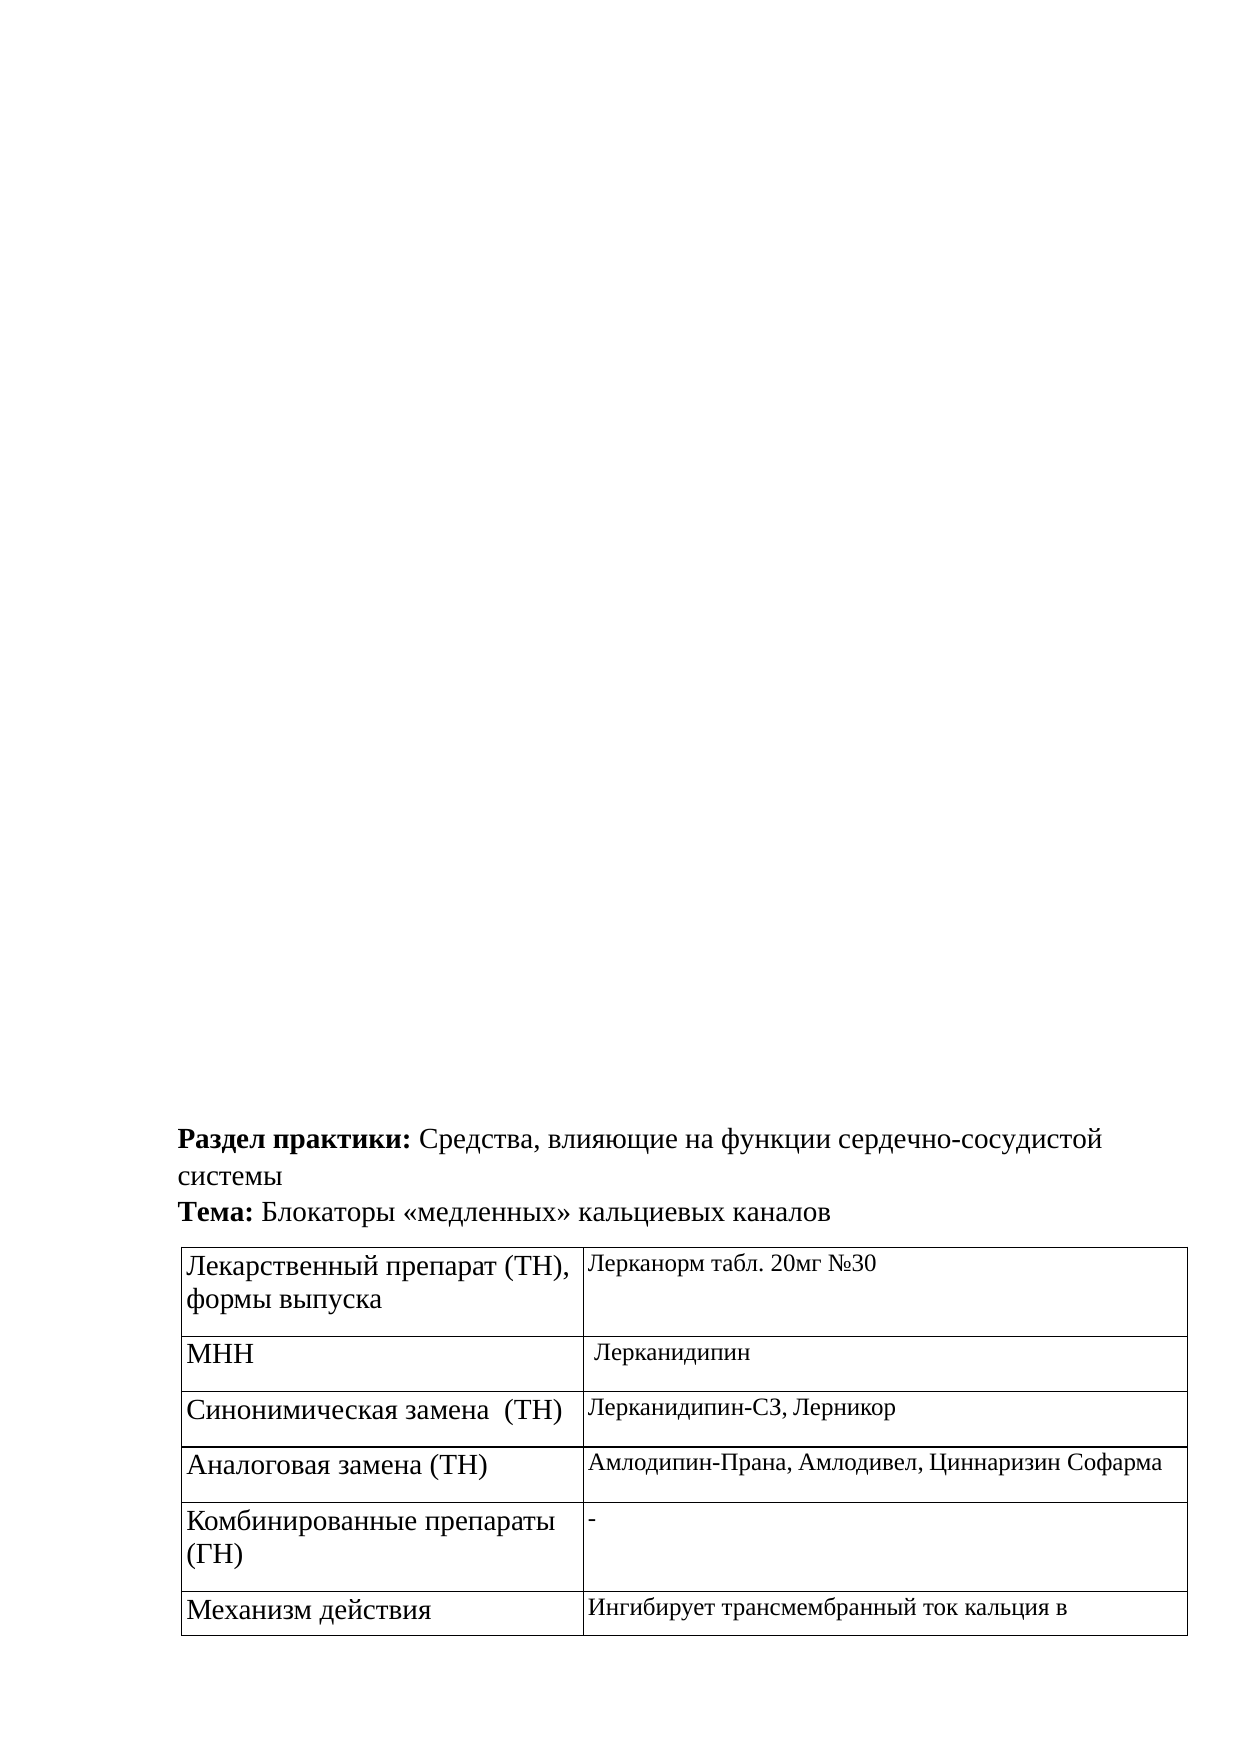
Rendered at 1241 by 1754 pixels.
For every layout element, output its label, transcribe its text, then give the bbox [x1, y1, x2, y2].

table_cell Комбинированные препараты (ГН) [182, 1503, 583, 1591]
table_cell Механизм действия [182, 1592, 583, 1635]
text Раздел практики: Средства, влияющие на функции сердечно-сосудистой системы Тема: Блокаторы «медленных» кальциевых каналов [177, 1122, 1152, 1227]
table_cell - [584, 1503, 1187, 1591]
table_header Лерканорм табл. 20мг №30 [584, 1248, 1187, 1336]
table_cell Лерканидипин-СЗ, Лерникор [584, 1392, 1187, 1446]
table_cell МНН [182, 1337, 583, 1391]
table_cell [584, 1592, 1187, 1635]
table_cell Амлодипин-Прана, Амлодивел, Циннаризин Софарма [584, 1448, 1187, 1502]
table_cell Аналоговая замена (ТН) [182, 1448, 583, 1502]
table_cell Синонимическая замена (ТН) [182, 1392, 583, 1446]
table_cell Лерканидипин [584, 1337, 1187, 1391]
table_header Лекарственный препарат (ТН), формы выпуска [182, 1248, 583, 1336]
